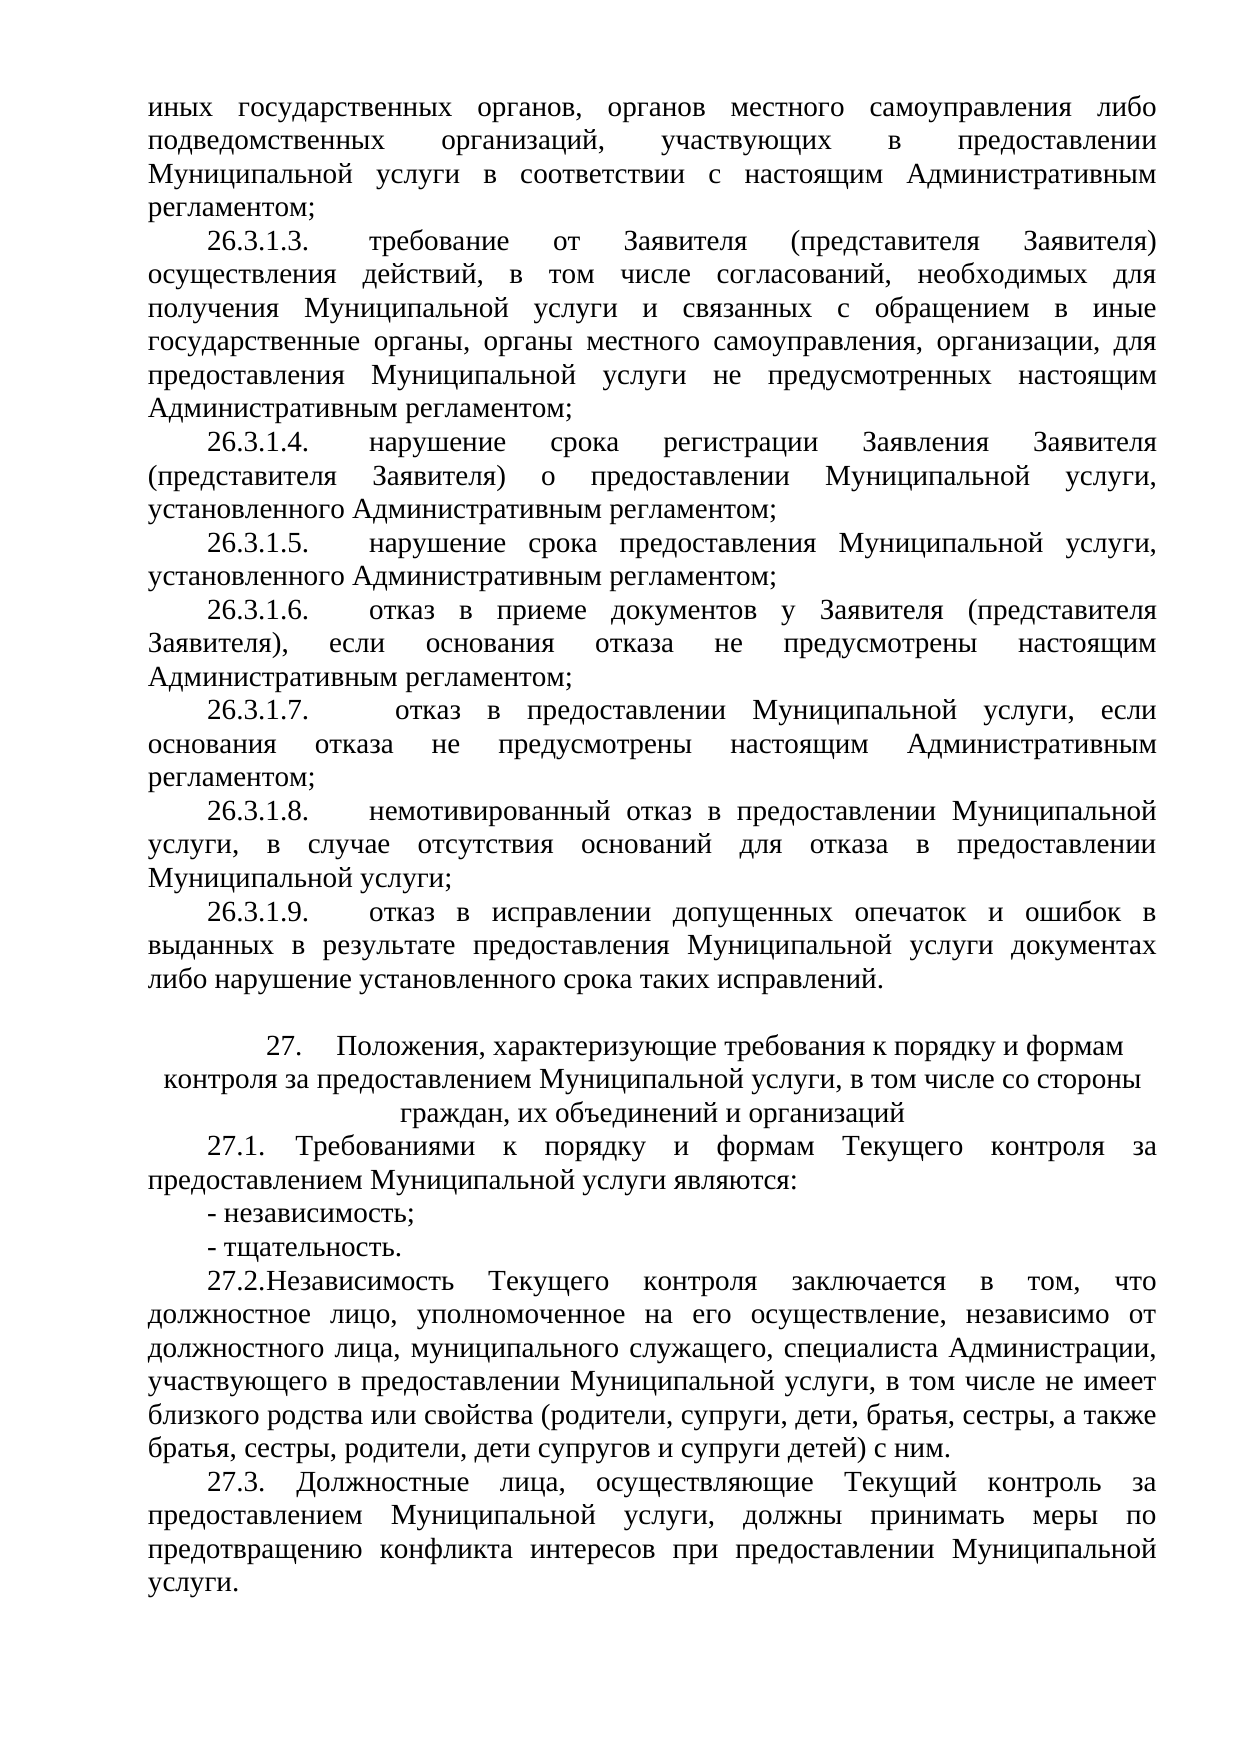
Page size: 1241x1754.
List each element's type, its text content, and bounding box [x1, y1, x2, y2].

text - тщательность. [148, 1229, 1157, 1263]
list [148, 89, 1157, 223]
list Должностные лица, осуществляющие Текущий контроль за предоставлением Муниципальной услуги, должны принимать меры по предотвращению конфликта интересов при предоставлении Муниципальной услуги. [148, 1464, 1157, 1598]
text - независимость; [148, 1196, 1157, 1229]
list требование от Заявителя (представителя Заявителя) осуществления действий, в том числе согласований, необходимых для получения Муниципальной услуги и связанных с обращением в иные государственные органы, органы местного самоуправления, организации, для предоставления Муниципальной услуги не предусмотренных настоящим Административным регламентом; [148, 223, 1157, 424]
list Независимость Текущего контроля заключается в том, что должностное лицо, уполномоченное на его осуществление, независимо от должностного лица, муниципального служащего, специалиста Администрации, участвующего в предоставлении Муниципальной услуги, в том числе не имеет близкого родства или свойства (родители, супруги, дети, братья, сестры, а также братья, сестры, родители, дети супругов и супруги детей) с ним. [148, 1263, 1157, 1464]
list отказ в приеме документов у Заявителя (представителя Заявителя), если основания отказа не предусмотрены настоящим Административным регламентом; [148, 592, 1157, 692]
list отказ в исправлении допущенных опечаток и ошибок в выданных в результате предоставления Муниципальной услуги документах либо нарушение установленного срока таких исправлений. [148, 894, 1157, 994]
list отказ в предоставлении Муниципальной услуги, если основания отказа не предусмотрены настоящим Административным регламентом; [148, 692, 1157, 793]
list Положения, характеризующие требования к порядку и формам контроля за предоставлением Муниципальной услуги, в том числе со стороны граждан, их объединений и организаций [148, 1028, 1157, 1128]
list Требованиями к порядку и формам Текущего контроля за предоставлением Муниципальной услуги являются: [148, 1128, 1157, 1196]
list немотивированный отказ в предоставлении Муниципальной услуги, в случае отсутствия оснований для отказа в предоставлении Муниципальной услуги; [148, 793, 1157, 894]
list нарушение срока предоставления Муниципальной услуги, установленного Административным регламентом; [148, 525, 1157, 592]
list нарушение срока регистрации Заявления Заявителя (представителя Заявителя) о предоставлении Муниципальной услуги, установленного Административным регламентом; [148, 424, 1157, 525]
